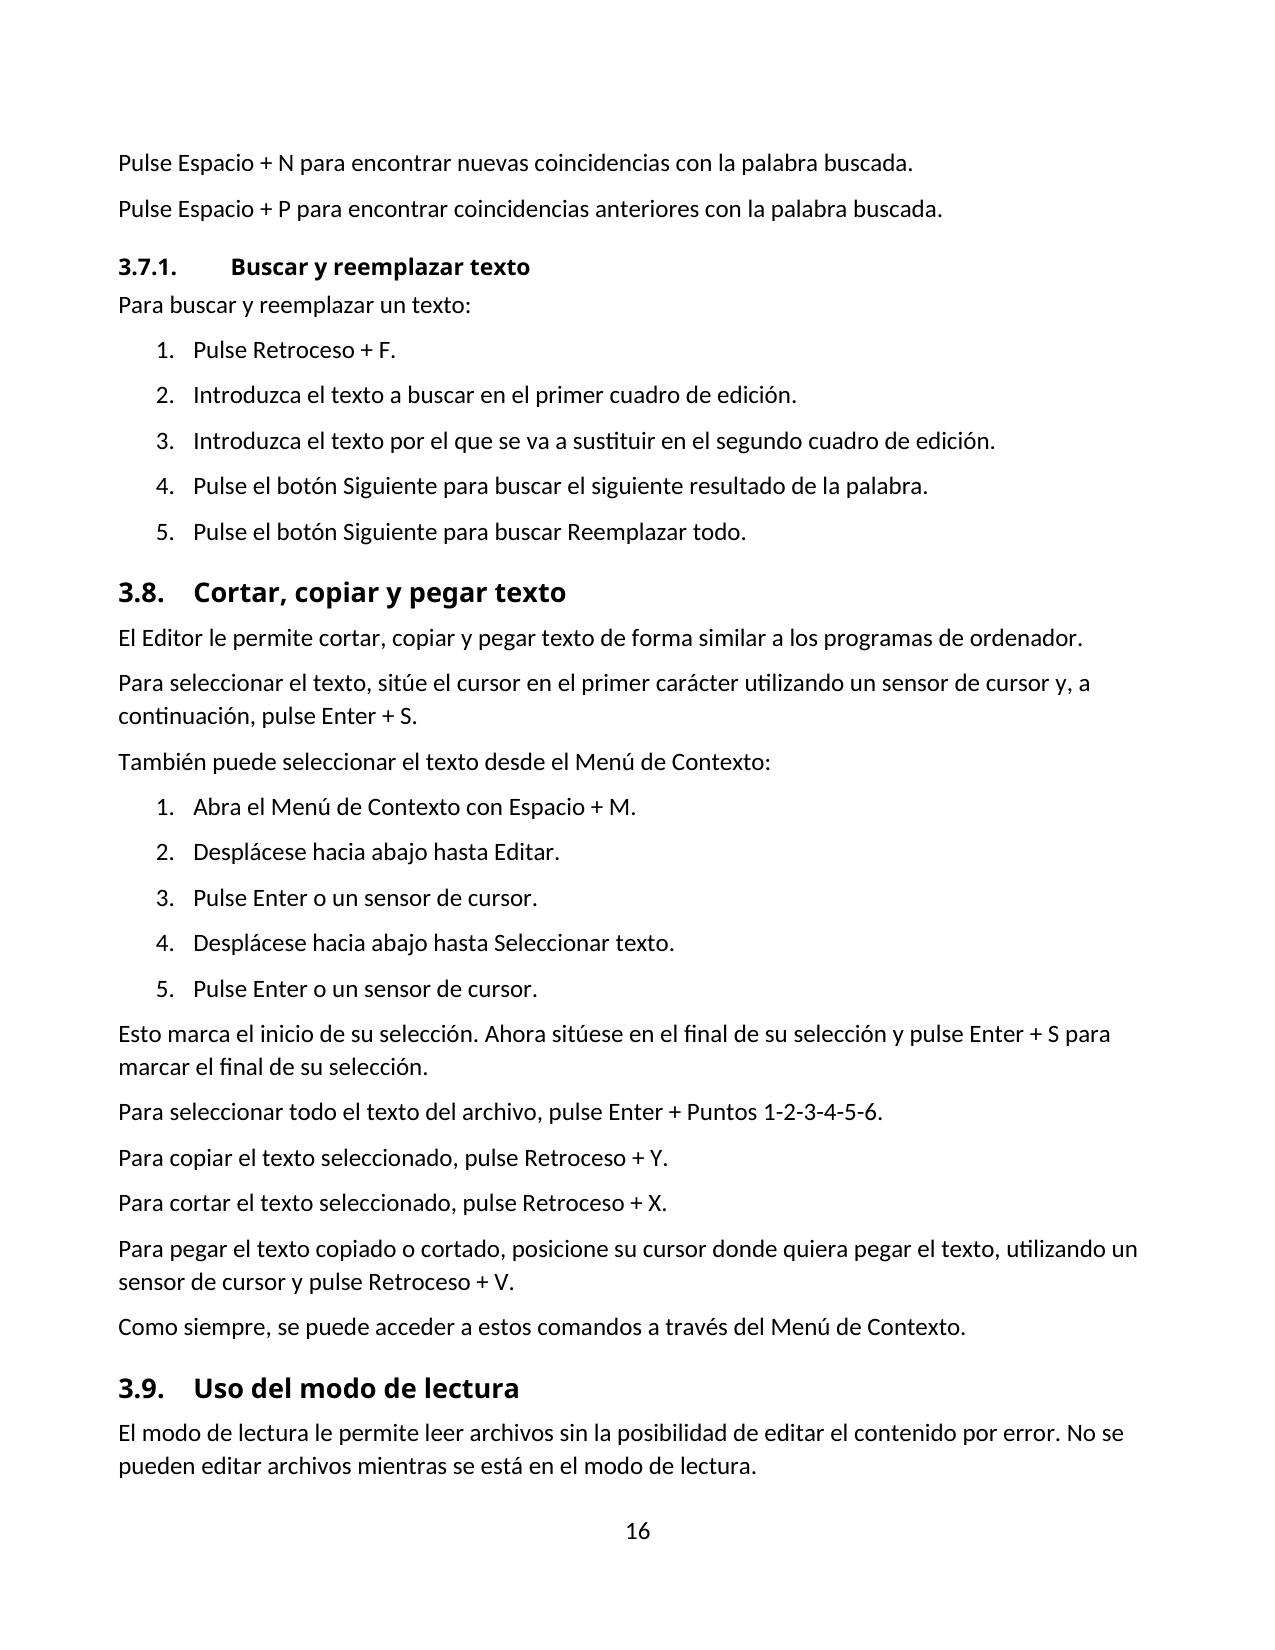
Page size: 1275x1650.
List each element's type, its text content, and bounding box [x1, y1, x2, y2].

text Pulse Espacio + P para encontrar coincidencias anteriores con la palabra buscada. [118, 193, 1157, 223]
subtitle Cortar, copiar y pegar texto [118, 574, 1157, 611]
text El modo de lectura le permite leer archivos sin la posibilidad de editar el contenido por error. No se pueden editar archivos mientras se está en el modo de lectura. [118, 1417, 1157, 1481]
text Pulse Espacio + N para encontrar nuevas coincidencias con la palabra buscada. [118, 148, 1157, 178]
list Introduzca el texto por el que se va a sustituir en el segundo cuadro de edición. [156, 425, 1157, 456]
subtitle Uso del modo de lectura [118, 1369, 1157, 1406]
list Pulse Enter o un sensor de cursor. [156, 973, 1157, 1003]
text Para buscar y reemplazar un texto: [118, 289, 1157, 319]
text Esto marca el inicio de su selección. Ahora sitúese en el final de su selección y pulse Enter + S para marcar el final de su selección. [118, 1018, 1157, 1082]
text También puede seleccionar el texto desde el Menú de Contexto: [118, 746, 1157, 776]
text Para pegar el texto copiado o cortado, posicione su cursor donde quiera pegar el texto, utilizando un sensor de cursor y pulse Retroceso + V. [118, 1233, 1157, 1296]
text Para seleccionar todo el texto del archivo, pulse Enter + Puntos 1-2-3-4-5-6. [118, 1097, 1157, 1127]
list Pulse Retroceso + F. [156, 334, 1157, 365]
text Como siempre, se puede acceder a estos comandos a través del Menú de Contexto. [118, 1311, 1157, 1342]
text Para seleccionar el texto, sitúe el cursor en el primer carácter utilizando un sensor de cursor y, a continuación, pulse Enter + S. [118, 667, 1157, 731]
text El Editor le permite cortar, copiar y pegar texto de forma similar a los programas de ordenador. [118, 622, 1157, 652]
list Pulse el botón Siguiente para buscar el siguiente resultado de la palabra. [156, 471, 1157, 501]
list Abra el Menú de Contexto con Espacio + M. [156, 791, 1157, 822]
list Pulse Enter o un sensor de cursor. [156, 882, 1157, 912]
list Desplácese hacia abajo hasta Seleccionar texto. [156, 927, 1157, 958]
subtitle Buscar y reemplazar texto [118, 251, 1157, 282]
text Para cortar el texto seleccionado, pulse Retroceso + X. [118, 1187, 1157, 1218]
list Desplácese hacia abajo hasta Editar. [156, 837, 1157, 867]
list Pulse el botón Siguiente para buscar Reemplazar todo. [156, 516, 1157, 546]
list Introduzca el texto a buscar en el primer cuadro de edición. [156, 380, 1157, 410]
text Para copiar el texto seleccionado, pulse Retroceso + Y. [118, 1142, 1157, 1172]
